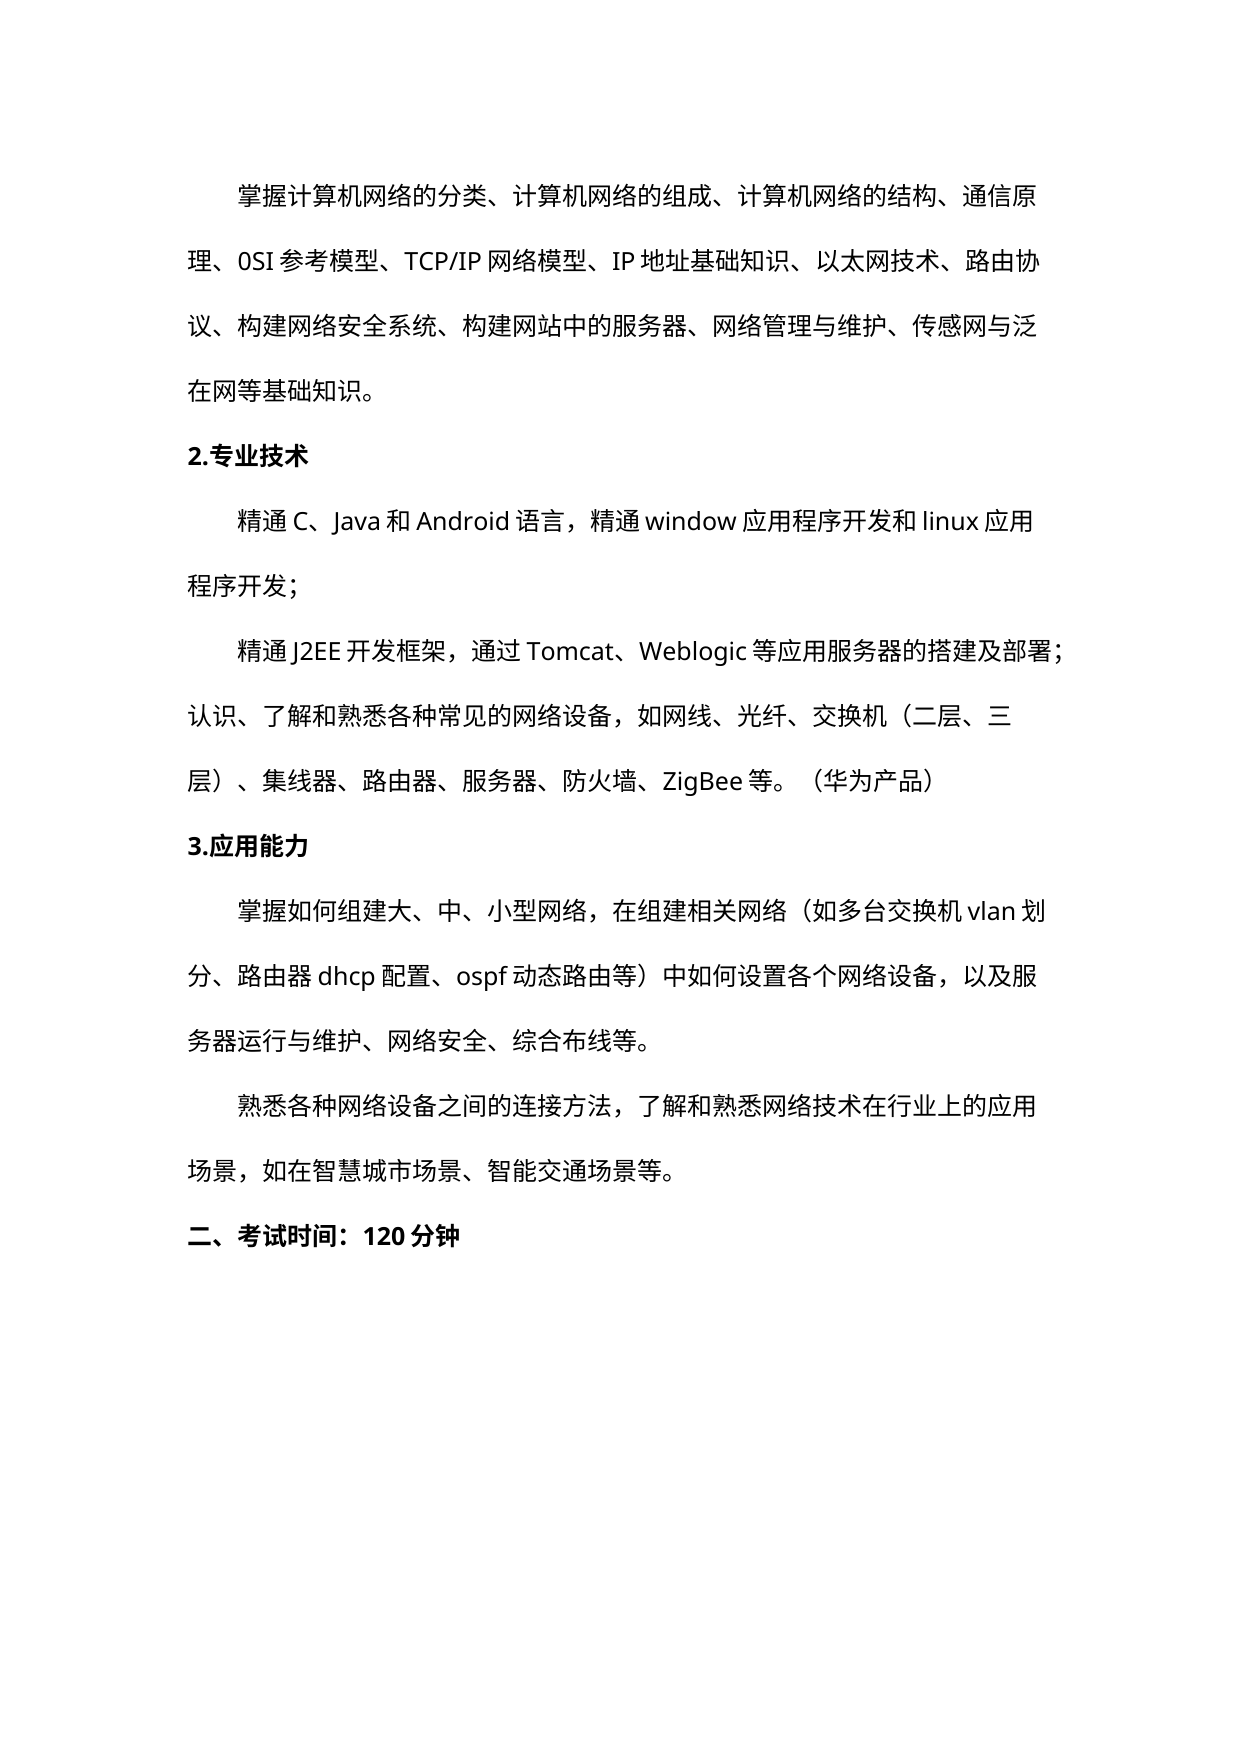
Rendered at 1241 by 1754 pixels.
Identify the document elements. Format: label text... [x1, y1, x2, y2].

text 认识、了解和熟悉各种常见的网络设备，如网线、光纤、交换机（二层、三层）、集线器、路由器、服务器、防火墙、ZigBee等。（华为产品） [187, 682, 1053, 812]
text 精通C、Java和Android语言，精通window应用程序开发和linux应用程序开发； [187, 487, 1053, 617]
text 二、考试时间：120分钟 [187, 1202, 1053, 1267]
text 熟悉各种网络设备之间的连接方法，了解和熟悉网络技术在行业上的应用场景，如在智慧城市场景、智能交通场景等。 [187, 1072, 1053, 1202]
text 掌握计算机网络的分类、计算机网络的组成、计算机网络的结构、通信原理、0SI参考模型、TCP/IP网络模型、IP地址基础知识、以太网技术、路由协议、构建网络安全系统、构建网站中的服务器、网络管理与维护、传感网与泛在网等基础知识。 [187, 162, 1053, 422]
text 掌握如何组建大、中、小型网络，在组建相关网络（如多台交换机vlan划分、路由器dhcp配置、ospf动态路由等）中如何设置各个网络设备，以及服务器运行与维护、网络安全、综合布线等。 [187, 877, 1053, 1072]
text 精通J2EE开发框架，通过Tomcat、Weblogic等应用服务器的搭建及部署； [187, 617, 1053, 682]
text 2.专业技术 [187, 422, 1053, 487]
text 3.应用能力 [187, 812, 1053, 877]
